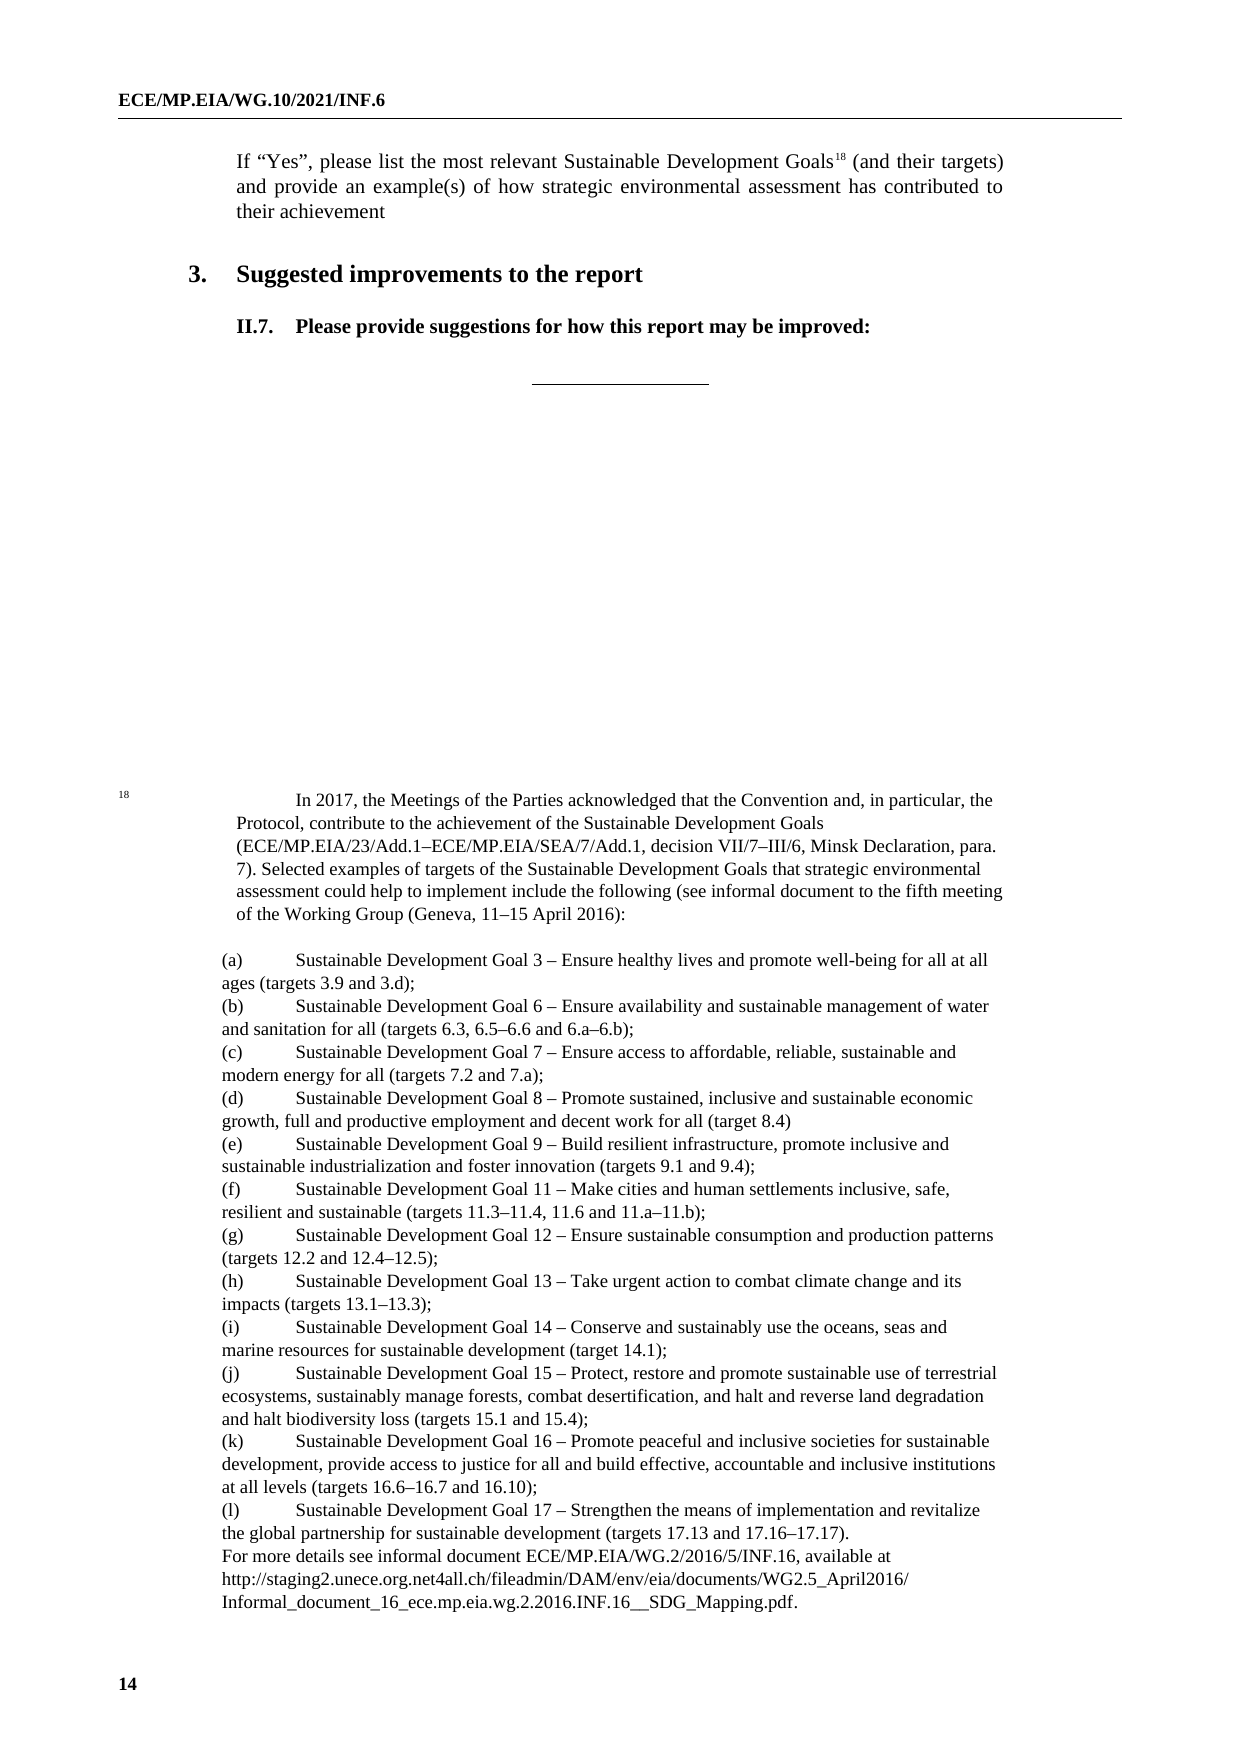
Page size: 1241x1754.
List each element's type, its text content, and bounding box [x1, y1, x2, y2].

text 3. Suggested improvements to the report [118, 260, 1004, 288]
text II.7. Please provide suggestions for how this report may be improved: [118, 313, 1004, 338]
text If “Yes”, please list the most relevant Sustainable Development Goals (and their targets) and provide an example(s) of how strategic environmental assessment has contributed to their achievement [236, 148, 1004, 223]
